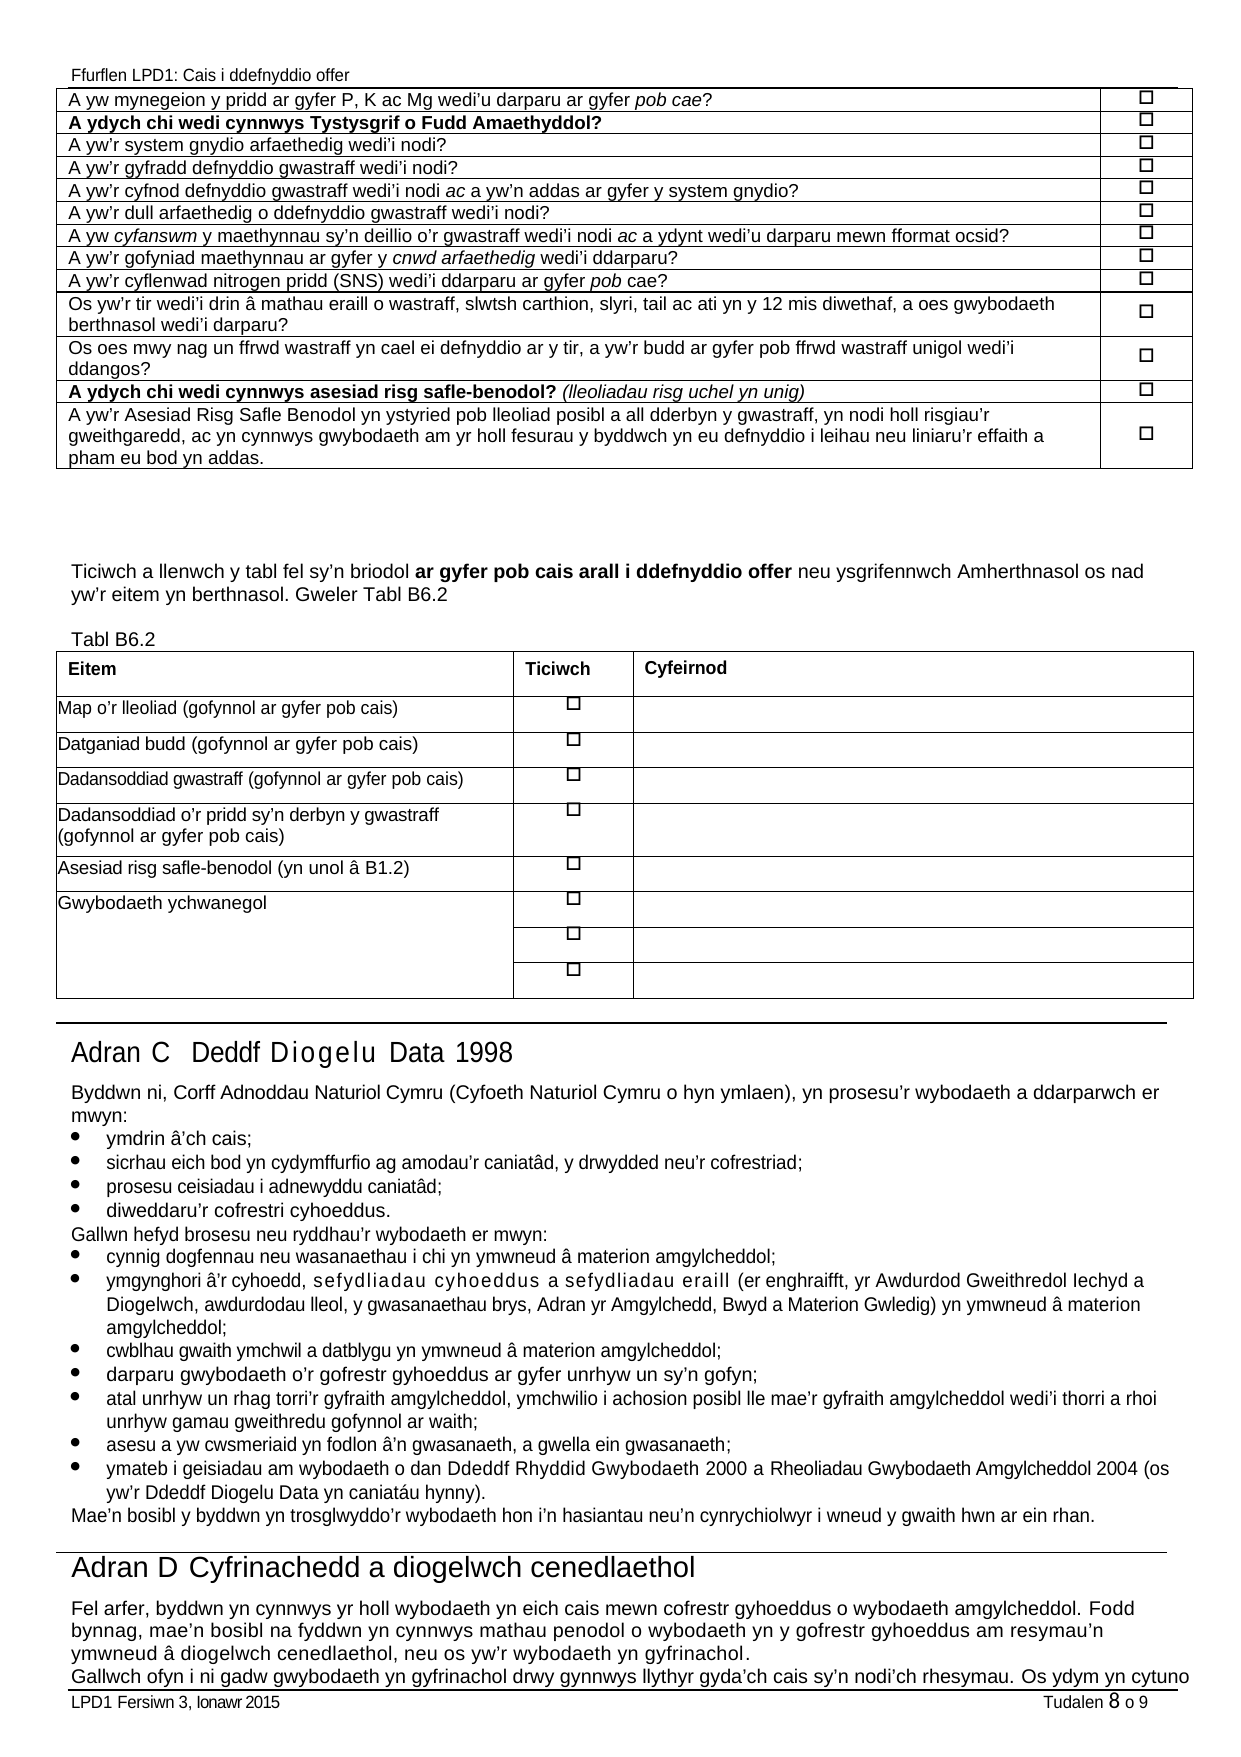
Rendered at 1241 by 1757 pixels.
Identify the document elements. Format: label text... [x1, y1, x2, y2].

table_cell [1101, 202, 1192, 223]
table_cell [634, 857, 1193, 891]
list ymateb i geisiadau am wybodaeth o dan Ddeddf Rhyddid Gwybodaeth 2000 a Rheoliadau Gwybodaeth Amgylcheddol 2004 (os yw’r Ddeddf Diogelu Data yn caniatáu hynny). [71, 1457, 1190, 1504]
table_cell [514, 768, 633, 803]
table_cell [514, 892, 633, 927]
table_header Ticiwch [514, 652, 633, 696]
table_cell [634, 892, 1193, 927]
list ymgynghori â’r cyhoedd, sefydliadau cyhoeddus a sefydliadau eraill (er enghraifft, yr Awdurdod Gweithredol Iechyd a Diogelwch, awdurdodau lleol, y gwasanaethau brys, Adran yr Amgylchedd, Bwyd a Materion Gwledig) yn ymwneud â materion amgylcheddol; [71, 1269, 1166, 1338]
table_cell [514, 857, 633, 891]
list sicrhau eich bod yn cydymffurfio ag amodau’r caniatâd, y drwydded neu’r cofrestriad; [71, 1151, 1134, 1174]
text Mae’n bosibl y byddwn yn trosglwyddo’r wybodaeth hon i’n hasiantau neu’n cynrychiolwyr i wneud y gwaith hwn ar ein rhan. [71, 1504, 1190, 1526]
table_cell A yw cyfanswm y maethynnau sy’n deillio o’r gwastraff wedi’i nodi ac a ydynt wedi’u darparu mewn fformat ocsid? [57, 225, 1100, 246]
table_cell [514, 804, 633, 856]
list ymdrin â’ch cais; [71, 1127, 1192, 1151]
table_cell Map o’r lleoliad (gofynnol ar gyfer pob cais) [57, 697, 513, 732]
table_cell [1101, 89, 1192, 111]
table_cell [1101, 247, 1192, 269]
table_cell A ydych chi wedi cynnwys Tystysgrif o Fudd Amaethyddol? [57, 112, 1100, 133]
text Adran D Cyfrinachedd a diogelwch cenedlaethol [56, 1550, 1192, 1584]
table_cell [514, 928, 633, 962]
table_cell Os oes mwy nag un ffrwd wastraff yn cael ei defnyddio ar y tir, a yw’r budd ar gyfer pob ffrwd wastraff unigol wedi’i ddangos? [57, 337, 1100, 380]
table_cell [634, 804, 1193, 856]
list diweddaru’r cofrestri cyhoeddus. [71, 1198, 1192, 1222]
table_cell [634, 963, 1193, 997]
table_header Eitem [57, 652, 513, 696]
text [71, 1664, 1192, 1687]
table_cell [514, 697, 633, 732]
table_cell A yw’r cyfnod defnyddio gwastraff wedi’i nodi ac a yw’n addas ar gyfer y system gnydio? [57, 179, 1100, 201]
table_cell [514, 963, 633, 997]
table_cell A yw’r gyfradd defnyddio gwastraff wedi’i nodi? [57, 157, 1100, 178]
table_cell Asesiad risg safle-benodol (yn unol â B1.2) [57, 857, 513, 891]
table_cell [1101, 270, 1192, 291]
table_cell [1101, 179, 1192, 201]
table_cell [1101, 403, 1192, 468]
list asesu a yw cwsmeriaid yn fodlon â’n gwasanaeth, a gwella ein gwasanaeth; [71, 1433, 1170, 1457]
table_cell A yw’r cyflenwad nitrogen pridd (SNS) wedi’i ddarparu ar gyfer pob cae? [57, 270, 1100, 291]
table_cell A yw’r system gnydio arfaethedig wedi’i nodi? [57, 134, 1100, 156]
table_header Cyfeirnod [634, 652, 1193, 696]
table_cell [634, 928, 1193, 962]
table_cell [634, 733, 1193, 767]
table_cell A ydych chi wedi cynnwys asesiad risg safle-benodol? (lleoliadau risg uchel yn unig) [57, 381, 1100, 402]
table_cell [1101, 157, 1192, 178]
table_cell Dadansoddiad gwastraff (gofynnol ar gyfer pob cais) [57, 768, 513, 803]
table_cell [1101, 293, 1192, 336]
table_cell Dadansoddiad o’r pridd sy’n derbyn y gwastraff (gofynnol ar gyfer pob cais) [57, 804, 513, 856]
text Tabl B6.2 [56, 628, 1192, 651]
text Ticiwch a llenwch y tabl fel sy’n briodol ar gyfer pob cais arall i ddefnyddio offer neu ysgrifennwch Amherthnasol os nad yw’r eitem yn berthnasol. Gweler Tabl B6.2 [71, 560, 1167, 605]
table_cell A yw’r dull arfaethedig o ddefnyddio gwastraff wedi’i nodi? [57, 202, 1100, 223]
list prosesu ceisiadau i adnewyddu caniatâd; [71, 1174, 1192, 1198]
list cynnig dogfennau neu wasanaethau i chi yn ymwneud â materion amgylcheddol; [71, 1245, 1179, 1269]
table_cell [514, 733, 633, 767]
table_cell [1101, 225, 1192, 246]
table_cell [634, 697, 1193, 732]
list darparu gwybodaeth o’r gofrestr gyhoeddus ar gyfer unrhyw un sy’n gofyn; [71, 1362, 1189, 1386]
table_cell Os yw’r tir wedi’i drin â mathau eraill o wastraff, slwtsh carthion, slyri, tail ac ati yn y 12 mis diwethaf, a oes gwybodaeth berthnasol wedi’i darparu? [57, 293, 1100, 336]
table_cell A yw’r Asesiad Risg Safle Benodol yn ystyried pob lleoliad posibl a all dderbyn y gwastraff, yn nodi holl risgiau’r gweithgaredd, ac yn cynnwys gwybodaeth am yr holl fesurau y byddwch yn eu defnyddio i leihau neu liniaru’r effaith a pham eu bod yn addas. [57, 403, 1100, 468]
text Fel arfer, byddwn yn cynnwys yr holl wybodaeth yn eich cais mewn cofrestr gyhoeddus o wybodaeth amgylcheddol. Fodd bynnag, mae’n bosibl na fyddwn yn cynnwys mathau penodol o wybodaeth yn y gofrestr gyhoeddus am resymau’n ymwneud â diogelwch cenedlaethol, neu os yw’r wybodaeth yn gyfrinachol. [71, 1596, 1192, 1664]
table_cell A yw’r gofyniad maethynnau ar gyfer y cnwd arfaethedig wedi’i ddarparu? [57, 247, 1100, 269]
table_cell A yw mynegeion y pridd ar gyfer P, K ac Mg wedi’u darparu ar gyfer pob cae? [57, 89, 1100, 111]
table_cell [1101, 112, 1192, 133]
table_cell [1101, 134, 1192, 156]
table_cell [634, 768, 1193, 803]
table_cell Datganiad budd (gofynnol ar gyfer pob cais) [57, 733, 513, 767]
table_cell Gwybodaeth ychwanegol [57, 892, 513, 997]
text Byddwn ni, Corff Adnoddau Naturiol Cymru (Cyfoeth Naturiol Cymru o hyn ymlaen), yn prosesu’r wybodaeth a ddarparwch er mwyn: [71, 1081, 1190, 1127]
table_cell [1101, 337, 1192, 380]
subtitle Adran C Deddf Diogelu Data 1998 [71, 1035, 1192, 1069]
text Gallwn hefyd brosesu neu ryddhau’r wybodaeth er mwyn: [71, 1222, 1178, 1245]
table_cell [1101, 381, 1192, 402]
list atal unrhyw un rhag torri’r gyfraith amgylcheddol, ymchwilio i achosion posibl lle mae’r gyfraith amgylcheddol wedi’i thorri a rhoi unrhyw gamau gweithredu gofynnol ar waith; [71, 1386, 1188, 1433]
list cwblhau gwaith ymchwil a datblygu yn ymwneud â materion amgylcheddol; [71, 1338, 1069, 1362]
